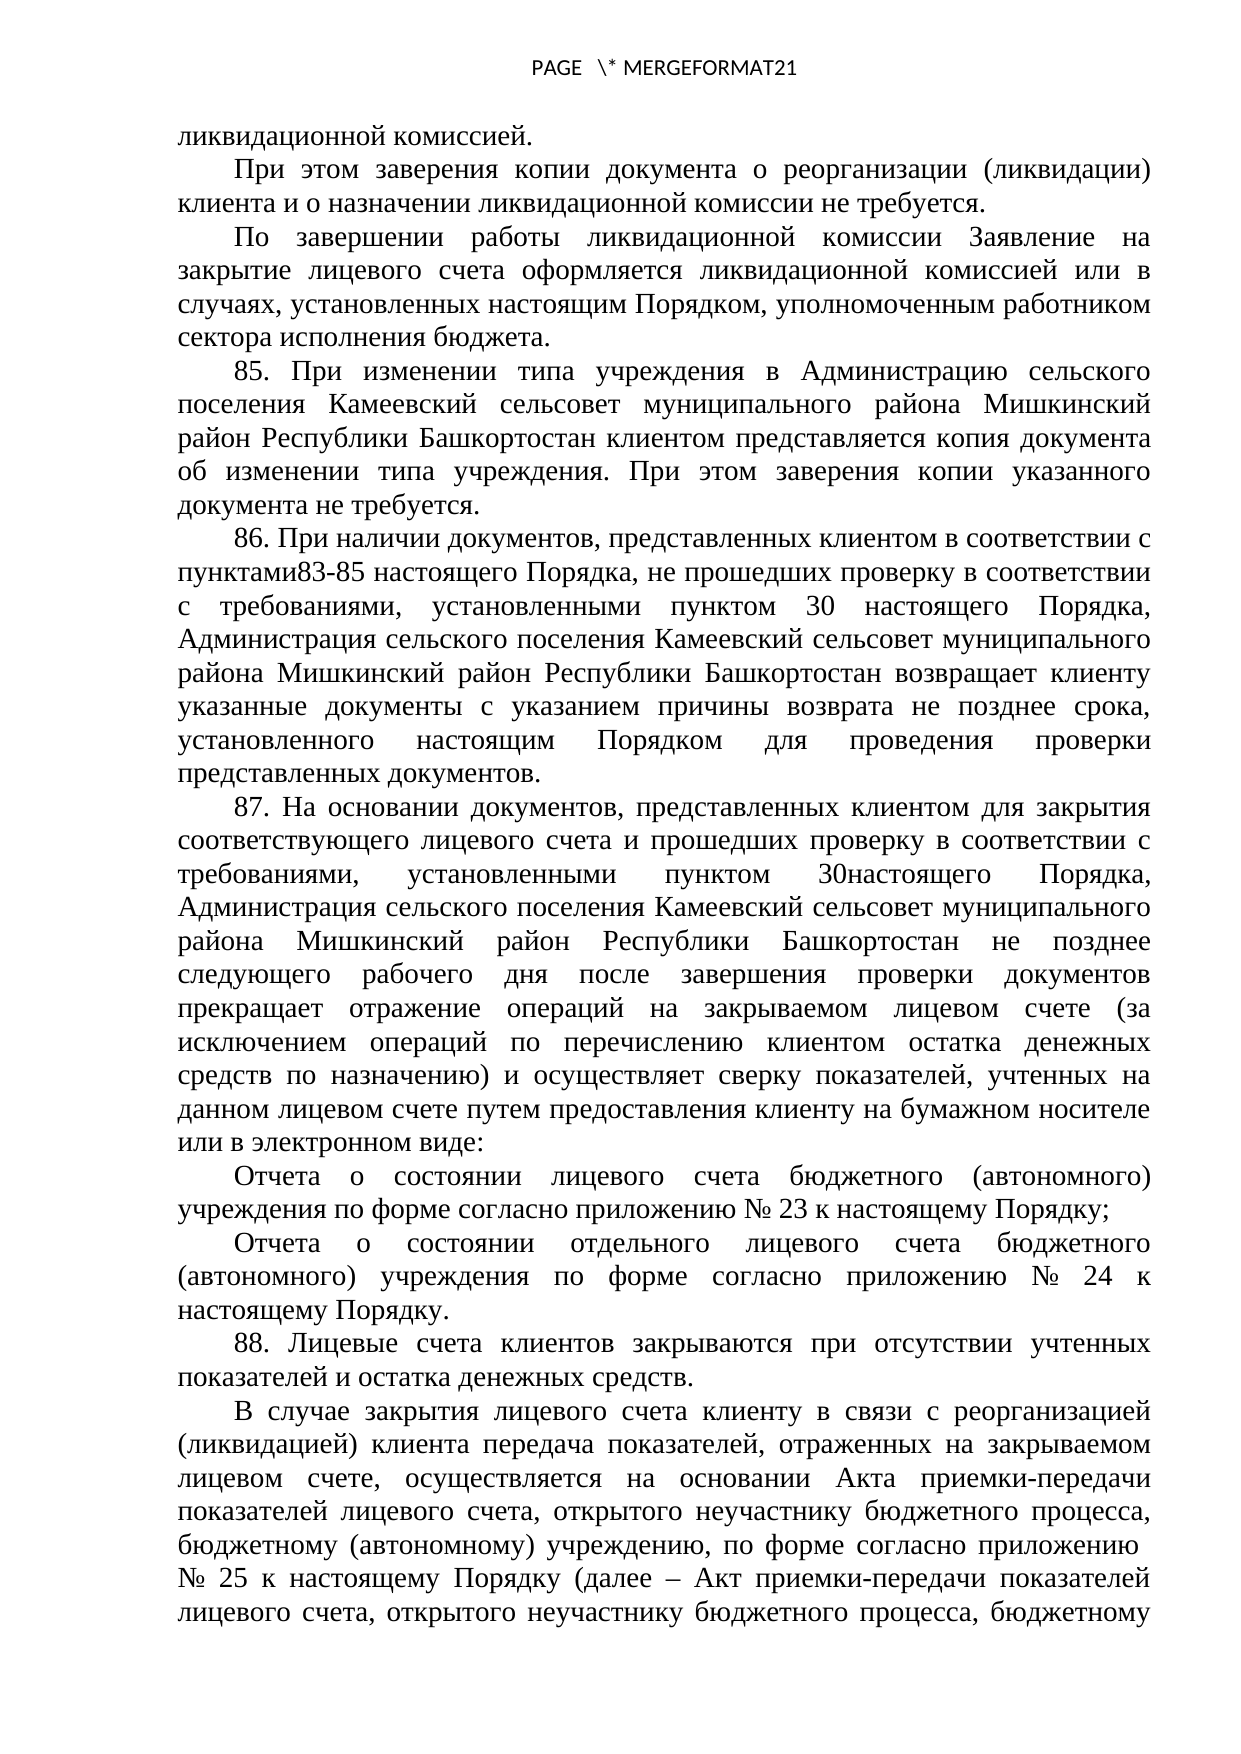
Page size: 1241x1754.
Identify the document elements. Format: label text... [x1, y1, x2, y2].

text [177, 118, 1152, 152]
text По завершении работы ликвидационной комиссии Заявление на закрытие лицевого счета оформляется ликвидационной комиссией или в случаях, установленных настоящим Порядком, уполномоченным работником сектора исполнения бюджета. [177, 219, 1152, 353]
text 87. На основании документов, представленных клиентом для закрытия соответствующего лицевого счета и прошедших проверку в соответствии с требованиями, установленными пунктом 30настоящего Порядка, Администрация сельского поселения Камеевский сельсовет муниципального района Мишкинский район Республики Башкортостан не позднее следующего рабочего дня после завершения проверки документов прекращает отражение операций на закрываемом лицевом счете (за исключением операций по перечислению клиентом остатка денежных средств по назначению) и осуществляет сверку показателей, учтенных на данном лицевом счете путем предоставления клиенту на бумажном носителе или в электронном виде: [177, 789, 1152, 1158]
text 86. При наличии документов, представленных клиентом в соответствии с пунктами83-85 настоящего Порядка, не прошедших проверку в соответствии с требованиями, установленными пунктом 30 настоящего Порядка, Администрация сельского поселения Камеевский сельсовет муниципального района Мишкинский район Республики Башкортостан возвращает клиенту указанные документы с указанием причины возврата не позднее срока, установленного настоящим Порядком для проведения проверки представленных документов. [177, 521, 1152, 789]
text 85. При изменении типа учреждения в Администрацию сельского поселения Камеевский сельсовет муниципального района Мишкинский район Республики Башкортостан клиентом представляется копия документа об изменении типа учреждения. При этом заверения копии указанного документа не требуется. [177, 353, 1152, 521]
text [177, 1393, 1152, 1627]
text 88. Лицевые счета клиентов закрываются при отсутствии учтенных показателей и остатка денежных средств. [177, 1326, 1152, 1393]
text При этом заверения копии документа о реорганизации (ликвидации) клиента и о назначении ликвидационной комиссии не требуется. [177, 152, 1152, 219]
text Отчета о состоянии лицевого счета бюджетного (автономного) учреждения по форме согласно приложению № 23 к настоящему Порядку; [177, 1158, 1152, 1225]
text Отчета о состоянии отдельного лицевого счета бюджетного (автономного) учреждения по форме согласно приложению № 24 к настоящему Порядку. [177, 1225, 1152, 1326]
